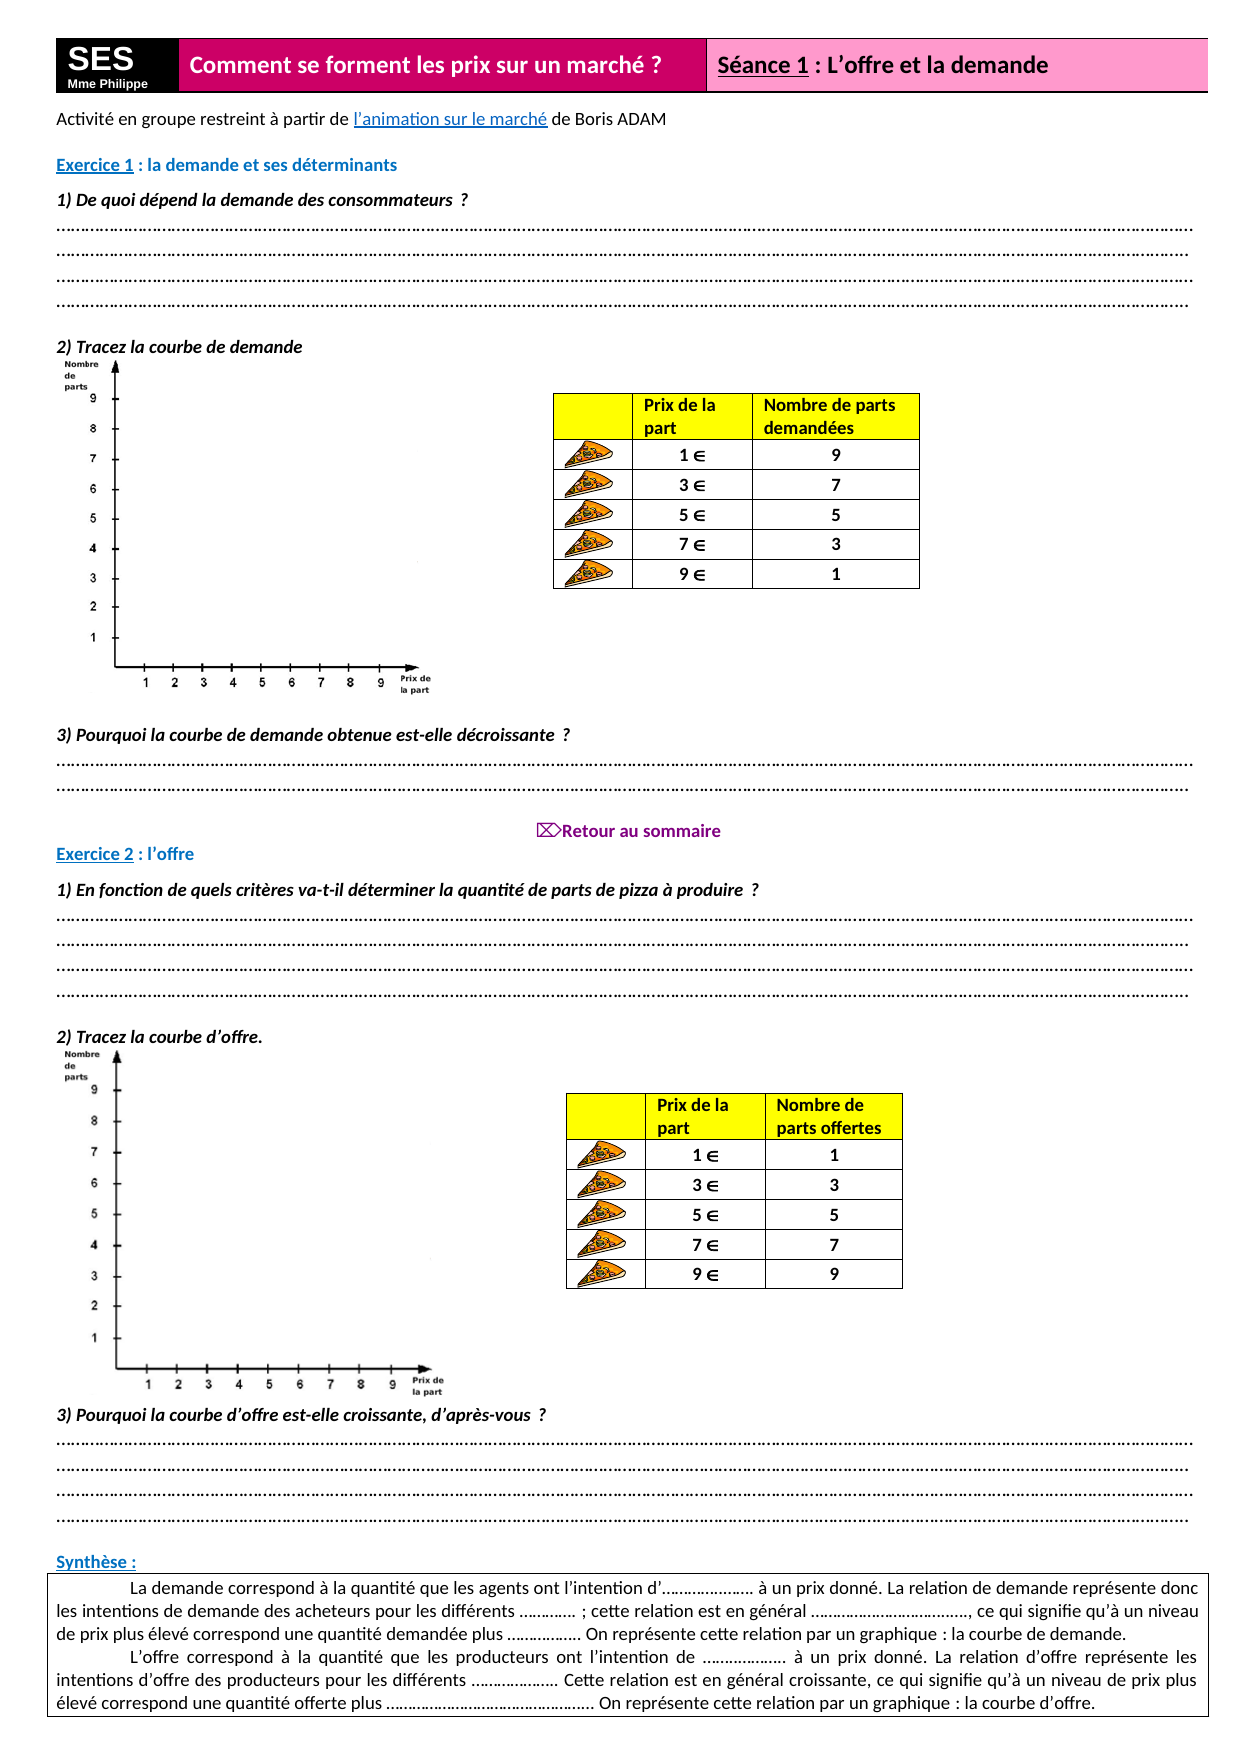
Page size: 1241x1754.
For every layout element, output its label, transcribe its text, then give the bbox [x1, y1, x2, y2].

table_cell 7 [766, 1230, 902, 1258]
table_cell [554, 470, 584, 499]
table_cell 1 [766, 1140, 902, 1169]
table_cell 7 [633, 530, 752, 558]
table_cell [579, 1170, 645, 1199]
text 2) Tracez la courbe de demande [56, 336, 1200, 359]
table_cell [567, 1140, 598, 1169]
table_cell [554, 500, 632, 529]
table_cell [554, 530, 584, 558]
table_cell 9 [646, 1260, 765, 1288]
table_cell [580, 1140, 645, 1169]
table_cell 3 [753, 530, 919, 558]
picture [56, 1048, 448, 1403]
table_cell 1 [646, 1140, 765, 1169]
table_cell 1 [633, 440, 752, 469]
table_cell [566, 470, 632, 499]
text Synthèse : [56, 1550, 1200, 1573]
text 3) Pourquoi la courbe de demande obtenue est-elle décroissante ? [56, 723, 1200, 746]
table_cell 9 [753, 440, 919, 469]
table_header Prix de la part [633, 394, 752, 439]
table_header Nombre de parts offertes [766, 1094, 902, 1139]
table_cell 9 [766, 1260, 902, 1288]
table_header Nombre de parts demandées [753, 394, 919, 439]
text ………………………………………………………………………………………………………………………………………………………………………………………………………………………………………………………………………………………………………………………………………………………………………………………………………………………………….. [56, 952, 1200, 1002]
table_header Prix de la part [646, 1094, 765, 1139]
text Retour au sommaire [56, 819, 1200, 842]
table_cell 7 [753, 470, 919, 499]
text 2) Tracez la courbe d’offre. [56, 1025, 1200, 1048]
table_header [567, 1094, 645, 1139]
text ………………………………………………………………………………………………………………………………………………………………………………………………………………………………………………………………………………………………………………………………………………………………………………………………………………………………….. [56, 746, 1200, 797]
table_cell 5 [766, 1200, 902, 1229]
table_cell [582, 1230, 645, 1258]
table_cell 3 [646, 1170, 765, 1199]
table_cell [554, 560, 584, 588]
table_cell [578, 1200, 645, 1229]
text ………………………………………………………………………………………………………………………………………………………………………………………………………………………………………………………………………………………………………………………………………………………………………………………………………………………………….. [56, 262, 1200, 313]
table_cell [567, 560, 632, 588]
table_cell 3 [766, 1170, 902, 1199]
table_cell 5 [646, 1200, 765, 1229]
table_cell 1 [753, 560, 919, 588]
table_header Séance 1 : L’offre et la demande [707, 39, 1208, 91]
table_cell [554, 440, 584, 469]
text ………………………………………………………………………………………………………………………………………………………………………………………………………………………………………………………………………………………………………………………………………………………………………………………………………………………………….. [56, 1476, 1200, 1527]
table_cell [568, 530, 632, 558]
table_cell [581, 1260, 645, 1288]
table_cell 9 [633, 560, 752, 588]
table_cell [567, 1200, 597, 1229]
table_cell [567, 1170, 597, 1199]
table_cell 3 [633, 470, 752, 499]
text Activité en groupe restreint à partir de l’animation sur le marché de Boris ADAM [56, 107, 1200, 130]
table_cell 5 [753, 500, 919, 529]
text 1) En fonction de quels critères va-t-il déterminer la quantité de parts de pizza à produire ? [56, 878, 1200, 901]
text ………………………………………………………………………………………………………………………………………………………………………………………………………………………………………………………………………………………………………………………………………………………………………………………………………………………………….. [56, 211, 1200, 262]
table_cell [567, 1230, 597, 1258]
table_header Comment se forment les prix sur un marché ? [179, 39, 706, 91]
text ………………………………………………………………………………………………………………………………………………………………………………………………………………………………………………………………………………………………………………………………………………………………………………………………………………………………….. [56, 1426, 1200, 1476]
table_cell [567, 1260, 597, 1288]
table_header [554, 394, 632, 439]
text ………………………………………………………………………………………………………………………………………………………………………………………………………………………………………………………………………………………………………………………………………………………………………………………………………………………………….. [56, 901, 1200, 952]
text Exercice 1 : la demande et ses déterminants [56, 153, 1200, 176]
table_cell 5 [633, 500, 752, 529]
text 3) Pourquoi la courbe d’offre est-elle croissante, d’après-vous ? [56, 1403, 1200, 1426]
text L’offre correspond à la quantité que les producteurs ont l’intention de ……..……….. à un prix donné. La relation d’offre représente les intentions d’offre des producteurs pour les différents ……………….. Cette relation est en général croissante, ce qui signifie qu’à un niveau de prix plus élevé correspond une quantité offerte plus ………………………………………... On représente cette relation par un graphique : la courbe d’offre. [48, 1642, 1208, 1716]
table_cell [567, 440, 632, 469]
text Exercice 2 : l’offre [56, 842, 1200, 865]
text 1) De quoi dépend la demande des consommateurs ? [56, 188, 1200, 211]
picture [56, 358, 433, 700]
table_cell 7 [646, 1230, 765, 1258]
table_header SES Mme Philippe [56, 39, 178, 91]
text La demande correspond à la quantité que les agents ont l’intention d’…………..……. à un prix donné. La relation de demande représente donc les intentions de demande des acheteurs pour les différents …………. ; cette relation est en général …………………………..…., ce qui signifie qu’à un niveau de prix plus élevé correspond une quantité demandée plus …………….. On représente cette relation par un graphique : la courbe de demande. [48, 1574, 1208, 1642]
